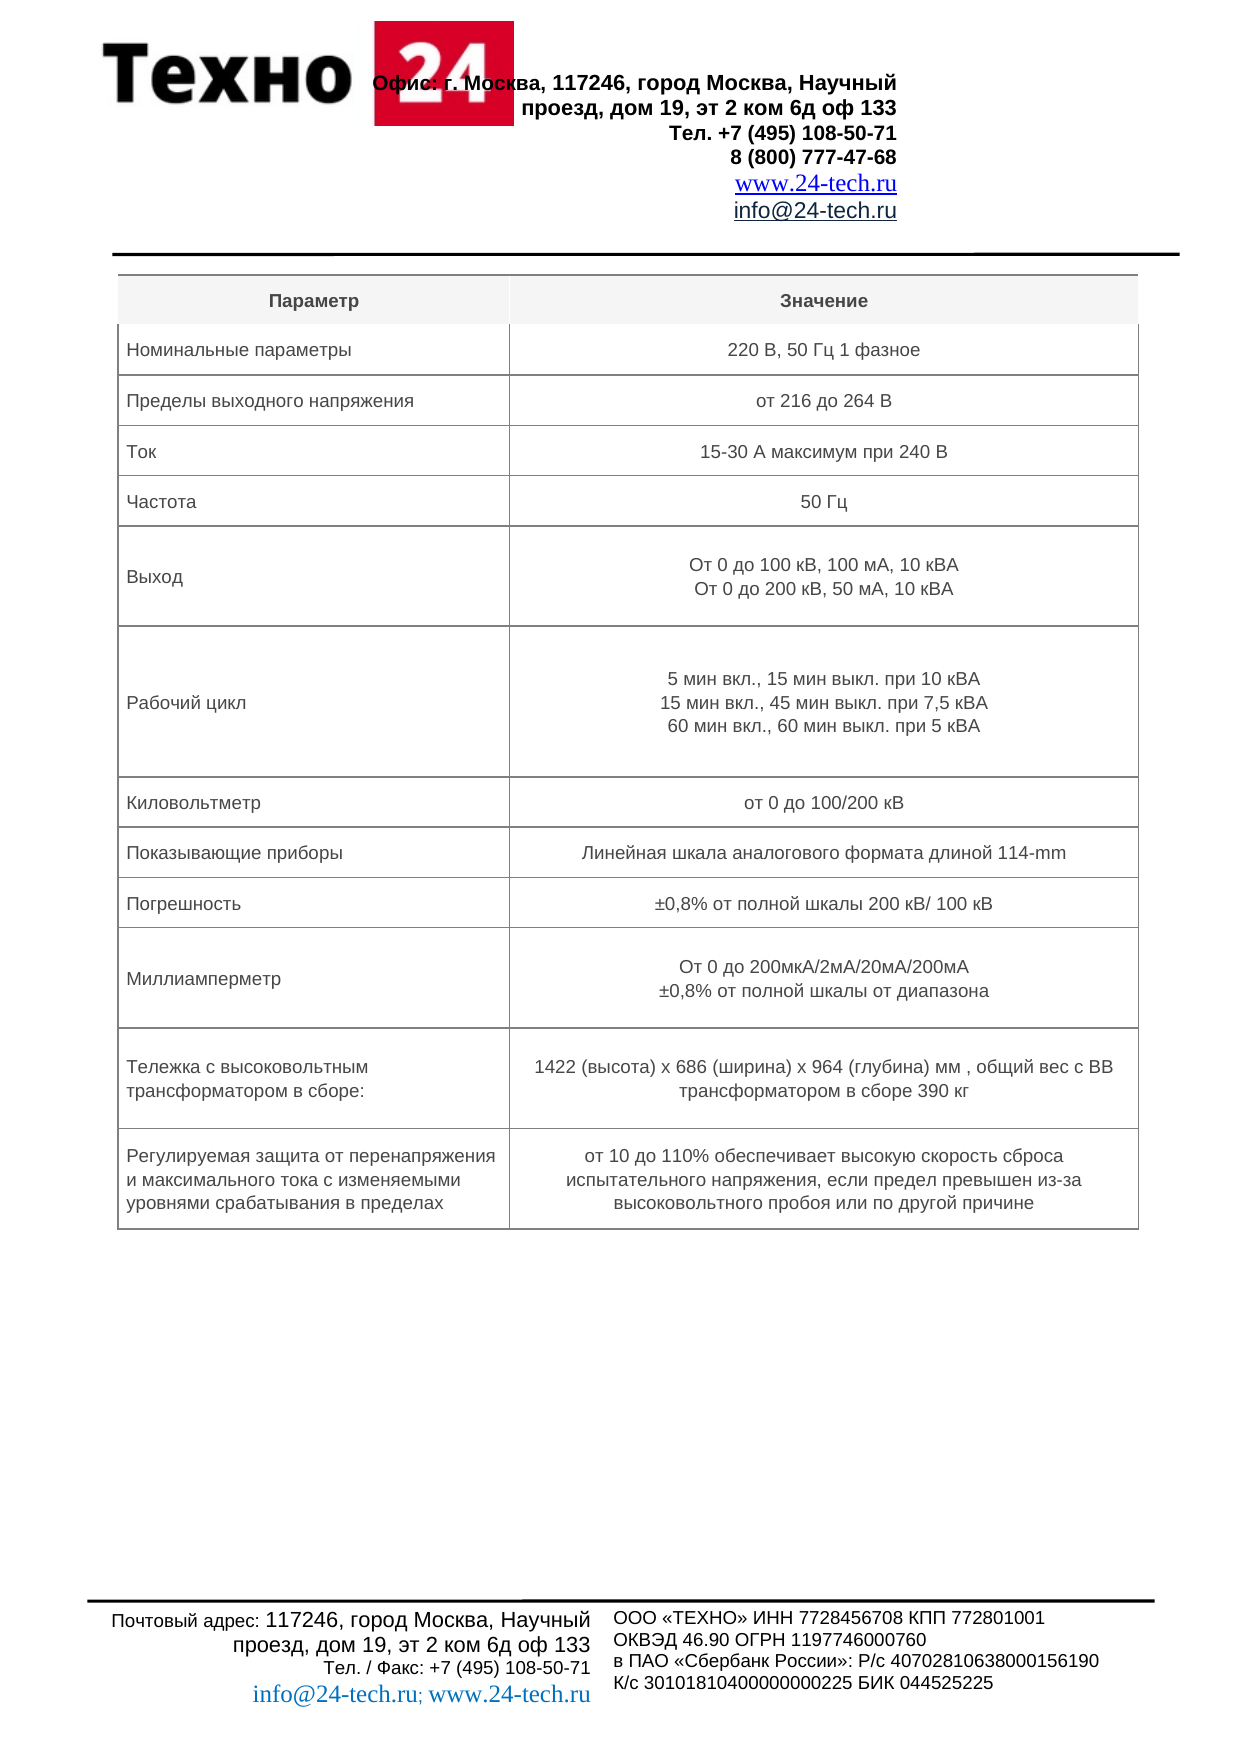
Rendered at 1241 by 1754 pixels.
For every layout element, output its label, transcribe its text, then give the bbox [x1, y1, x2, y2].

table_cell 220 В, 50 Гц 1 фазное [510, 324, 1138, 374]
table_cell Ток [119, 426, 509, 475]
table_cell Номинальные параметры [119, 324, 509, 374]
table_cell Показывающие приборы [119, 828, 509, 876]
table_cell Рабочий цикл [119, 627, 509, 776]
table_cell 5 мин вкл., 15 мин выкл. при 10 кВА 15 мин вкл., 45 мин выкл. при 7,5 кВА 60 мин вкл., 60 мин выкл. при 5 кВА [510, 627, 1138, 776]
table_cell Частота [119, 476, 509, 525]
table_cell ±0,8% от полной шкалы 200 кВ/ 100 кВ [510, 878, 1138, 927]
table_cell 1422 (высота) x 686 (ширина) x 964 (глубина) мм , общий вес с ВВ трансформатором в сборе 390 кг [510, 1029, 1138, 1127]
table_cell от 216 до 264 В [510, 376, 1138, 424]
table_header Параметр [118, 276, 509, 324]
picture [98, 21, 514, 126]
table_cell Линейная шкала аналогового формата длиной 114-mm [510, 828, 1138, 876]
table_cell От 0 до 200мкА/2мА/20мА/200мА ±0,8% от полной шкалы от диапазона [510, 928, 1138, 1027]
table_cell 15-30 А максимум при 240 В [510, 426, 1138, 475]
table_cell Миллиамперметр [119, 928, 509, 1027]
table_cell От 0 до 100 кВ, 100 мА, 10 кВА От 0 до 200 кВ, 50 мА, 10 кВА [510, 527, 1138, 625]
table_cell Регулируемая защита от перенапряжения и максимального тока с изменяемыми уровнями срабатывания в пределах [119, 1129, 509, 1228]
table_cell от 10 до 110% обеспечивает высокую скорость сброса испытательного напряжения, если предел превышен из-за высоковольтного пробоя или по другой причине [510, 1129, 1138, 1228]
table_cell Пределы выходного напряжения [119, 376, 509, 424]
table_cell 50 Гц [510, 476, 1138, 525]
table_cell Выход [119, 527, 509, 625]
table_cell Погрешность [119, 878, 509, 927]
table_header Значение [510, 276, 1138, 324]
table_cell Тележка с высоковольтным трансформатором в сборе: [119, 1029, 509, 1127]
table_cell Киловольтметр [119, 778, 509, 826]
table_cell от 0 до 100/200 кВ [510, 778, 1138, 826]
